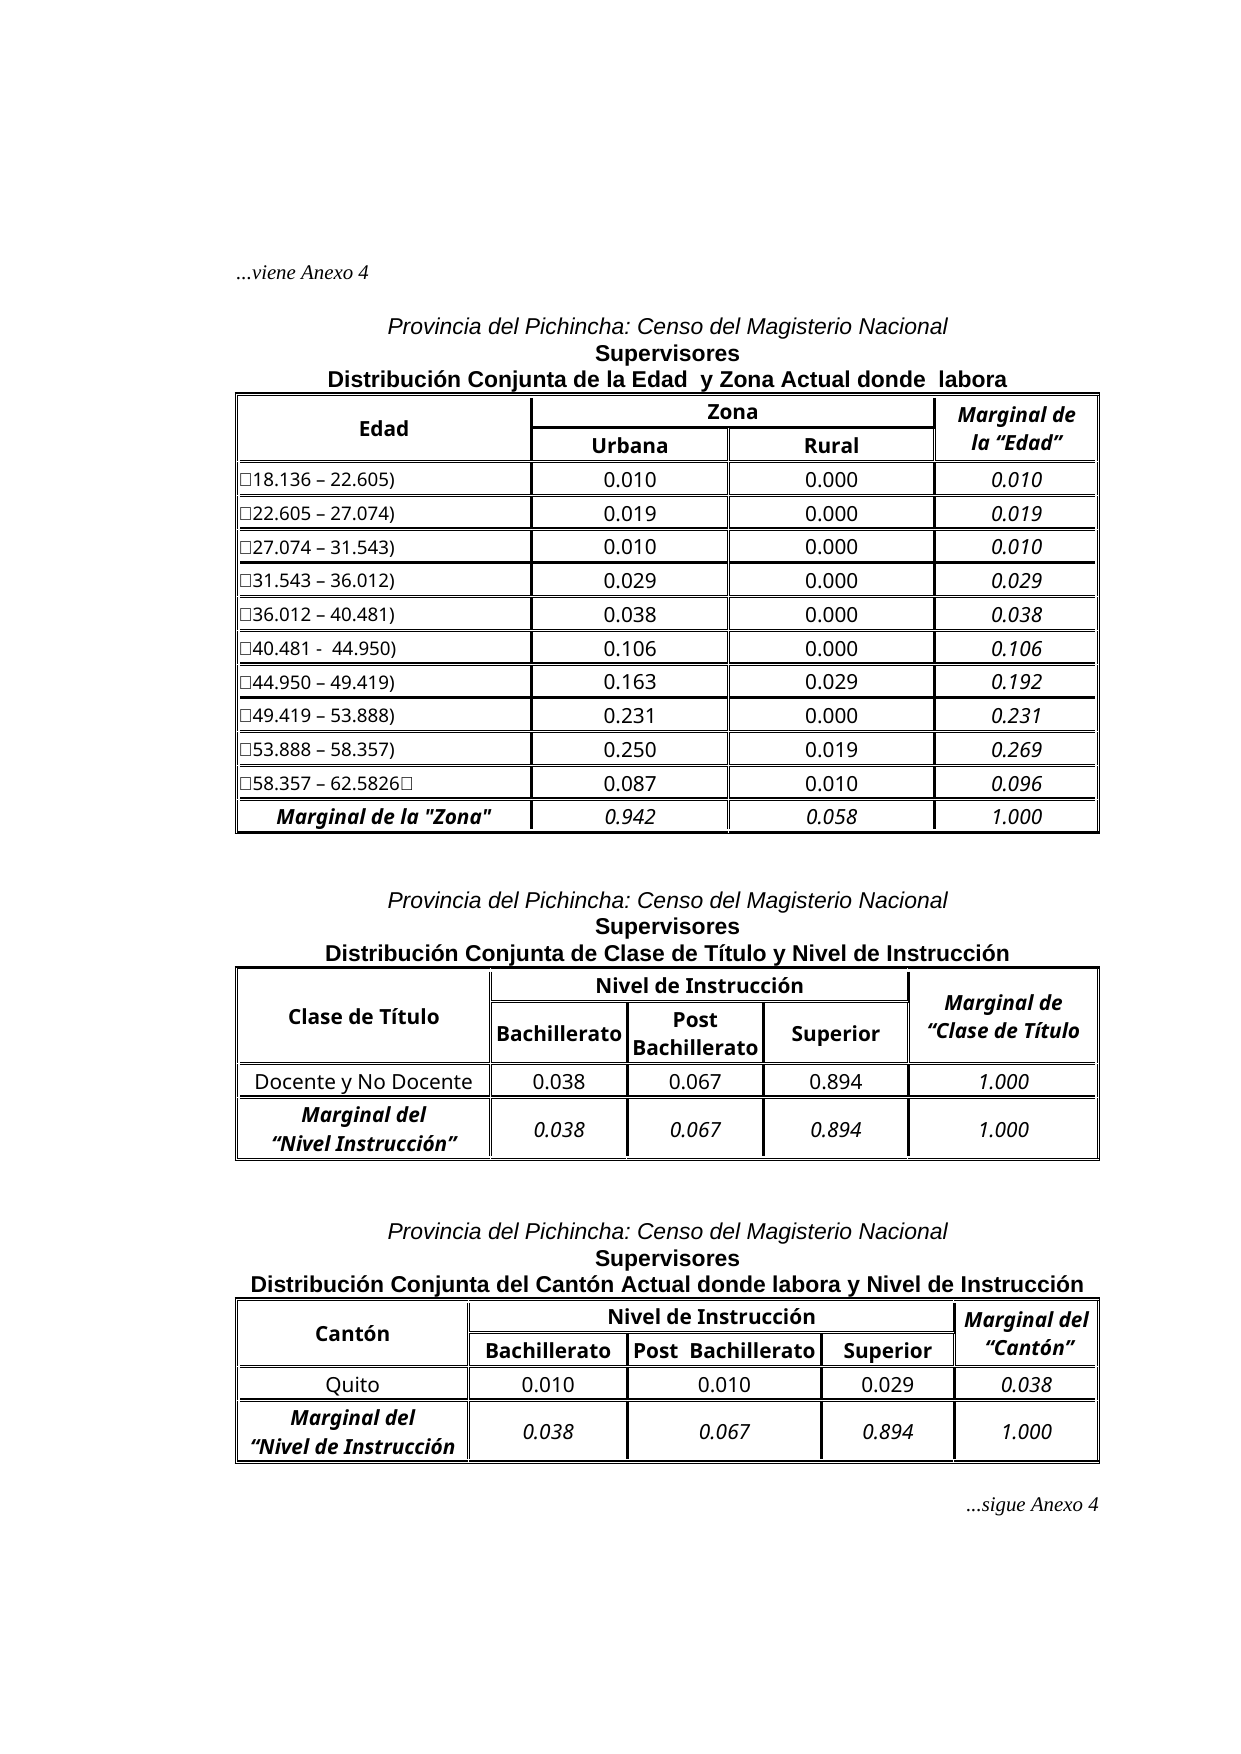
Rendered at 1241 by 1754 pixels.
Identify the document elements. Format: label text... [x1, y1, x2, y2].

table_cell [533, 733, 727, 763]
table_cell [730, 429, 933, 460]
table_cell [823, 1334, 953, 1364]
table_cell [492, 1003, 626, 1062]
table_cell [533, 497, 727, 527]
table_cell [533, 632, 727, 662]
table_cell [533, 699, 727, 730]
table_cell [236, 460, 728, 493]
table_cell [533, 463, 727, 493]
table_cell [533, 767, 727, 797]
text ...viene Anexo 4 [236, 260, 1098, 284]
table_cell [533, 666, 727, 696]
subtitle Supervisores [236, 913, 1098, 939]
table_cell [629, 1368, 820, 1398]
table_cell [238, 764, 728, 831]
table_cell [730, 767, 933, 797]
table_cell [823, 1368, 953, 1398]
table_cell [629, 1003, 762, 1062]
subtitle Supervisores [236, 339, 1098, 366]
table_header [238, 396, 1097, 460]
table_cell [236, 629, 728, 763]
text Distribución Conjunta del Cantón Actual donde labora y Nivel de Instrucción [236, 1271, 1098, 1297]
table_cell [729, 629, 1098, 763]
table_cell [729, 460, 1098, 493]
text Distribución Conjunta de la Edad y Zona Actual donde labora [236, 366, 1098, 392]
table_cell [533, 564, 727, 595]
subtitle Supervisores [236, 1244, 1098, 1271]
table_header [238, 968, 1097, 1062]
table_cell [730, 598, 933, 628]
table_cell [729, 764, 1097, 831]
text ...sigue Anexo 4 [236, 1492, 1098, 1516]
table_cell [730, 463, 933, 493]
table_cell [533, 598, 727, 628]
text Distribución Conjunta de Clase de Título y Nivel de Instrucción [236, 939, 1098, 966]
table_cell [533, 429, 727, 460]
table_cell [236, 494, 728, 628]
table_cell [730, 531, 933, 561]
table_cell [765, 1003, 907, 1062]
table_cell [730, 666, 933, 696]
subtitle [236, 1218, 1098, 1244]
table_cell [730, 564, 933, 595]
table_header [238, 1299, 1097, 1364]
subtitle Provincia del Pichincha: Censo del Magisterio Nacional [236, 887, 1098, 913]
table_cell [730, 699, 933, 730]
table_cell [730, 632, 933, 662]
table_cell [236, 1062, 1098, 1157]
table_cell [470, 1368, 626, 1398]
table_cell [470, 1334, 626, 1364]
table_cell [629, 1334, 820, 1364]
subtitle Provincia del Pichincha: Censo del Magisterio Nacional [236, 313, 1098, 339]
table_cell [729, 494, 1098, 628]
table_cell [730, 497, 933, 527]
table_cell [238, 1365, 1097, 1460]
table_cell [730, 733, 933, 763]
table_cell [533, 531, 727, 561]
